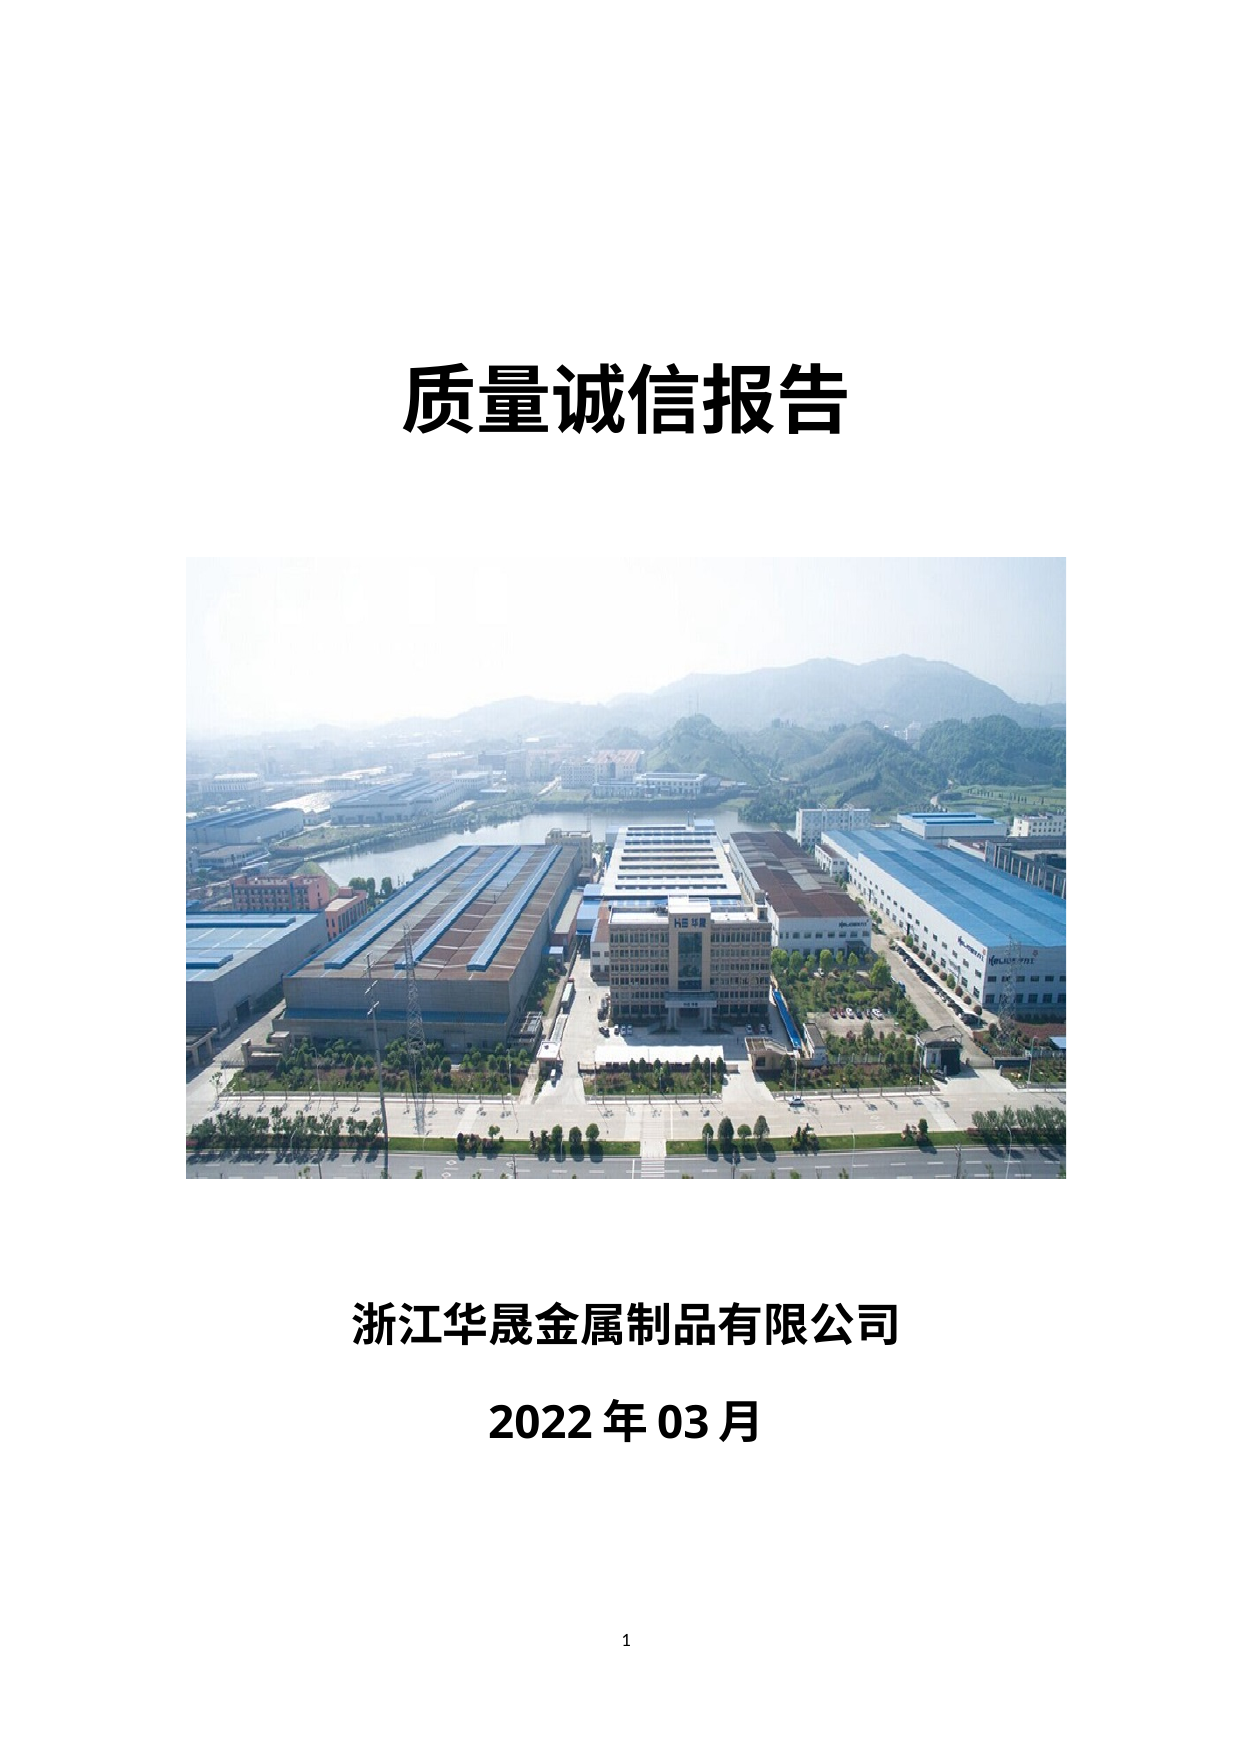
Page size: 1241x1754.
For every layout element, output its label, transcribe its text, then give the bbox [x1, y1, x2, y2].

picture [186, 557, 1067, 1179]
text 浙江华晟金属制品有限公司 [153, 1273, 1098, 1370]
text 质量诚信报告 [153, 330, 1098, 460]
text 2022年03月 [153, 1370, 1098, 1468]
